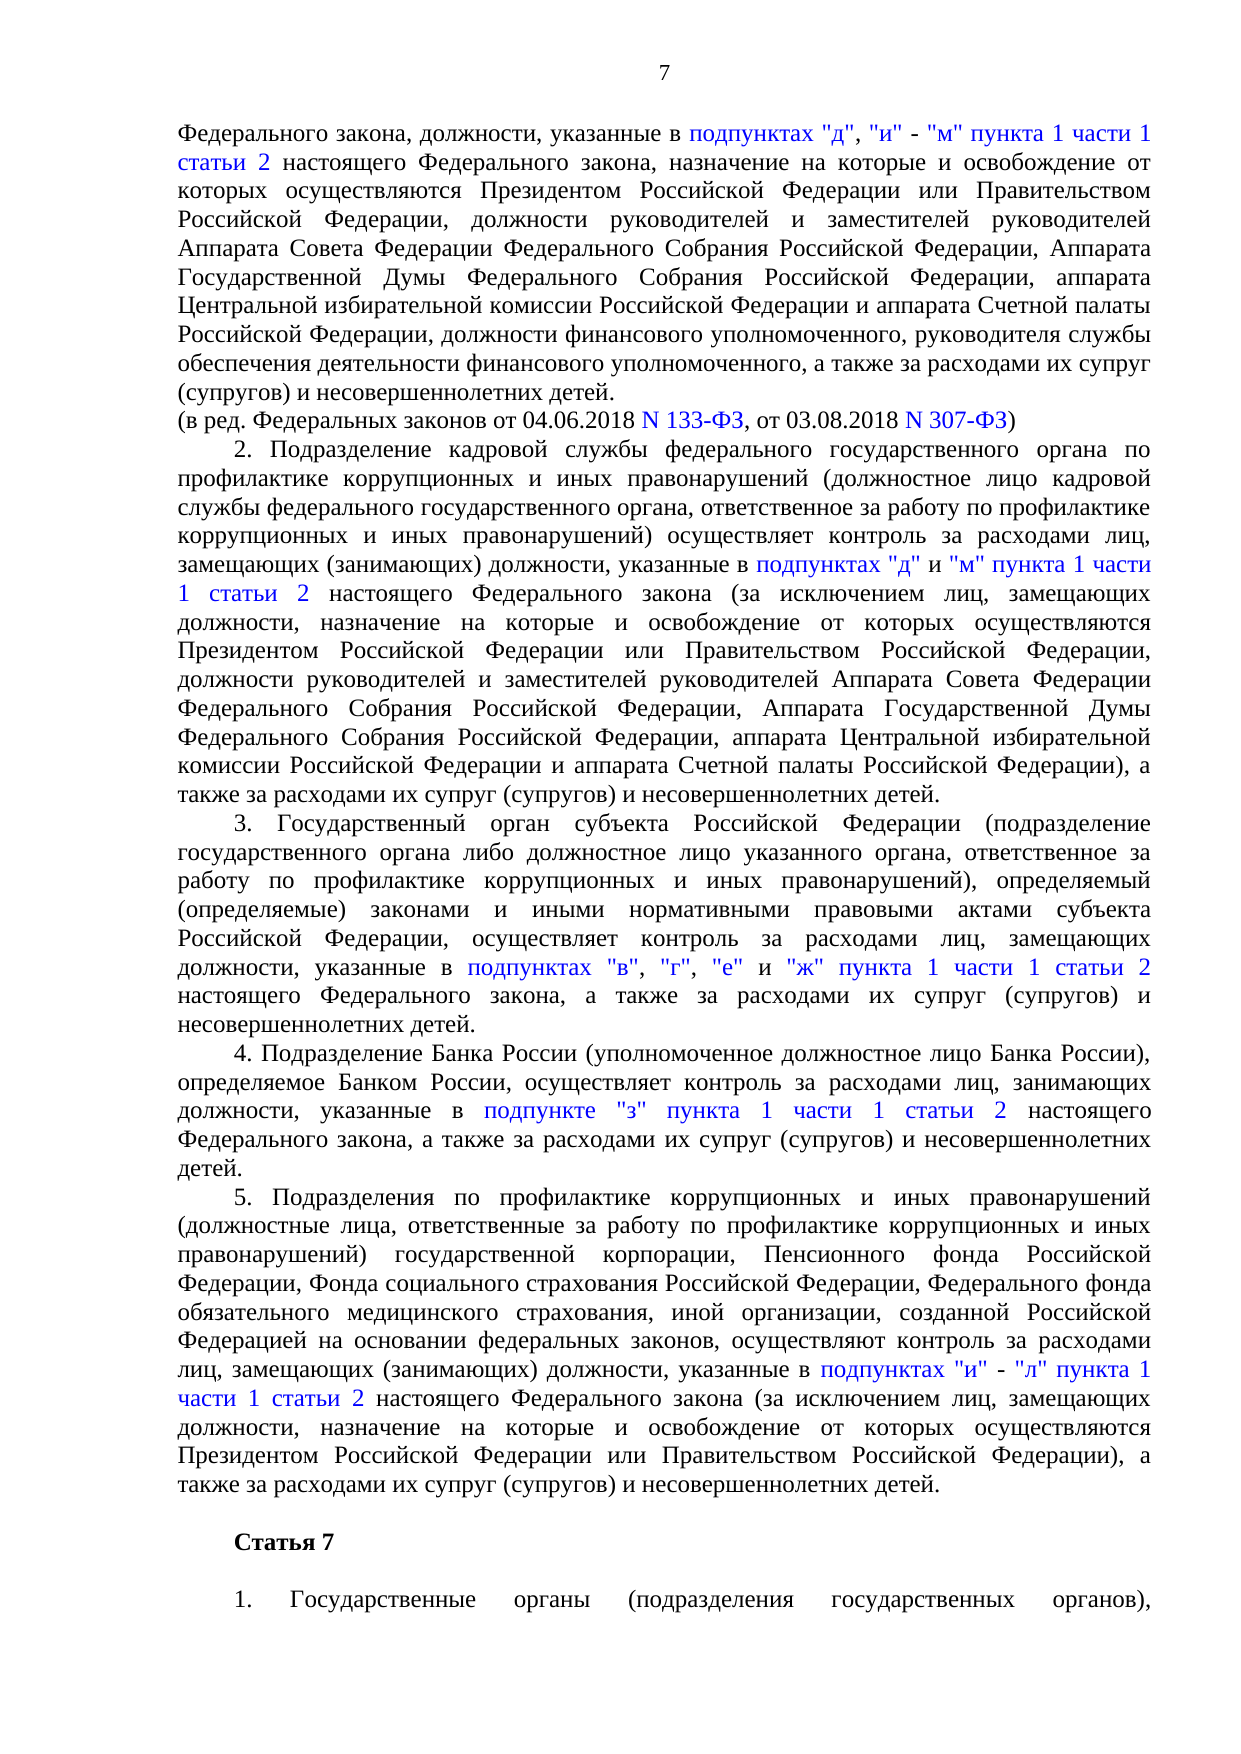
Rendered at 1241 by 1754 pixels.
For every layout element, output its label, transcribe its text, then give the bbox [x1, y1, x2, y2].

text 4. Подразделение Банка России (уполномоченное должностное лицо Банка России), определяемое Банком России, осуществляет контроль за расходами лиц, занимающих должности, указанные в подпункте "з" пункта 1 части 1 статьи 2 настоящего Федерального закона, а также за расходами их супруг (супругов) и несовершеннолетних детей. [177, 1038, 1152, 1182]
title Статья 7 [177, 1527, 1152, 1556]
text 5. Подразделения по профилактике коррупционных и иных правонарушений (должностные лица, ответственные за работу по профилактике коррупционных и иных правонарушений) государственной корпорации, Пенсионного фонда Российской Федерации, Фонда социального страхования Российской Федерации, Федерального фонда обязательного медицинского страхования, иной организации, созданной Российской Федерацией на основании федеральных законов, осуществляют контроль за расходами лиц, замещающих (занимающих) должности, указанные в подпунктах "и" - "л" пункта 1 части 1 статьи 2 настоящего Федерального закона (за исключением лиц, замещающих должности, назначение на которые и освобождение от которых осуществляются Президентом Российской Федерации или Правительством Российской Федерации), а также за расходами их супруг (супругов) и несовершеннолетних детей. [177, 1182, 1152, 1498]
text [177, 1584, 1152, 1613]
text (в ред. Федеральных законов от 04.06.2018 N 133-ФЗ, от 03.08.2018 N 307-ФЗ) [177, 406, 1152, 434]
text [177, 118, 1152, 406]
text 2. Подразделение кадровой службы федерального государственного органа по профилактике коррупционных и иных правонарушений (должностное лицо кадровой службы федерального государственного органа, ответственное за работу по профилактике коррупционных и иных правонарушений) осуществляет контроль за расходами лиц, замещающих (занимающих) должности, указанные в подпунктах "д" и "м" пункта 1 части 1 статьи 2 настоящего Федерального закона (за исключением лиц, замещающих должности, назначение на которые и освобождение от которых осуществляются Президентом Российской Федерации или Правительством Российской Федерации, должности руководителей и заместителей руководителей Аппарата Совета Федерации Федерального Собрания Российской Федерации, Аппарата Государственной Думы Федерального Собрания Российской Федерации, аппарата Центральной избирательной комиссии Российской Федерации и аппарата Счетной палаты Российской Федерации), а также за расходами их супруг (супругов) и несовершеннолетних детей. [177, 434, 1152, 808]
text 3. Государственный орган субъекта Российской Федерации (подразделение государственного органа либо должностное лицо указанного органа, ответственное за работу по профилактике коррупционных и иных правонарушений), определяемый (определяемые) законами и иными нормативными правовыми актами субъекта Российской Федерации, осуществляет контроль за расходами лиц, замещающих должности, указанные в подпунктах "в", "г", "е" и "ж" пункта 1 части 1 статьи 2 настоящего Федерального закона, а также за расходами их супруг (супругов) и несовершеннолетних детей. [177, 808, 1152, 1038]
